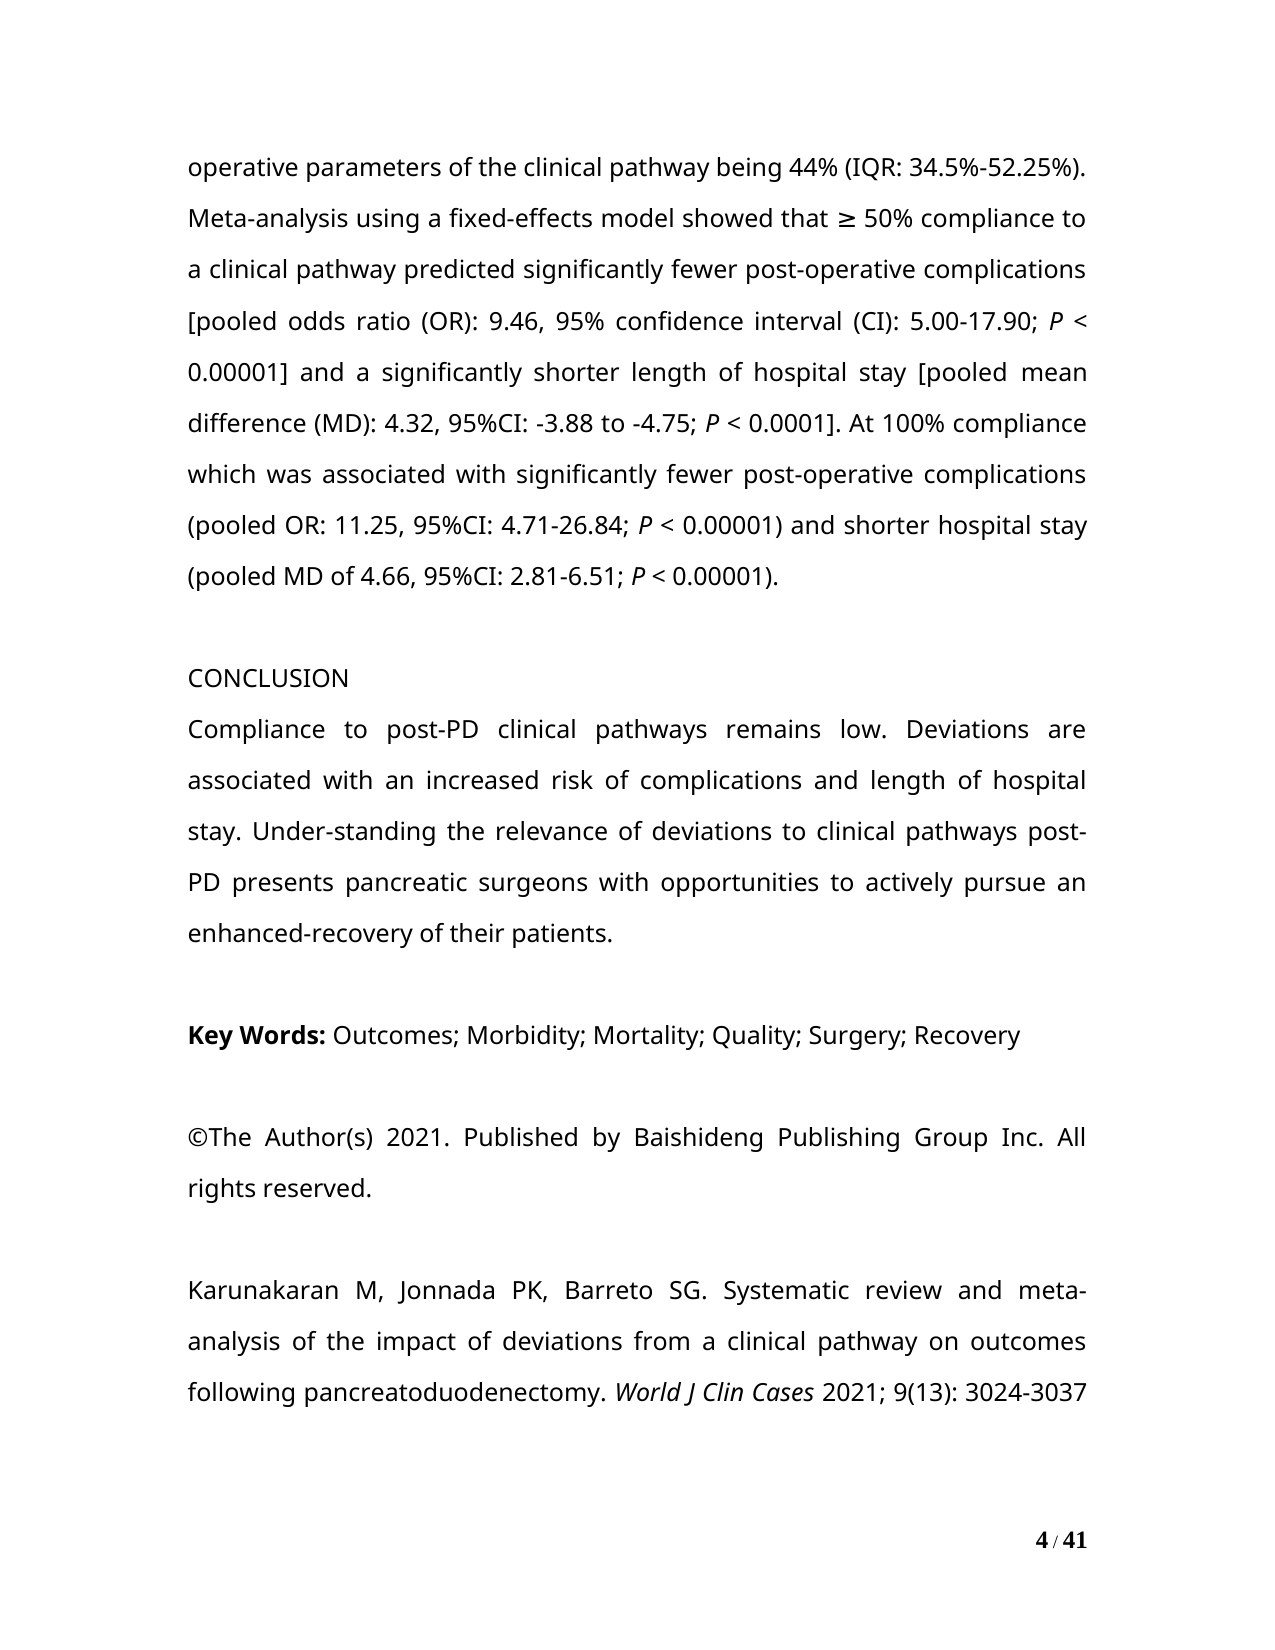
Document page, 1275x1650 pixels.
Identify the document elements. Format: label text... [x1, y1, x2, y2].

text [187, 1273, 1087, 1409]
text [187, 150, 1087, 592]
text Compliance to post-PD clinical pathways remains low. Deviations are associated with an increased risk of complications and length of hospital stay. Under-standing the relevance of deviations to clinical pathways post-PD presents pancreatic surgeons with opportunities to actively pursue an enhanced-recovery of their patients. [187, 711, 1087, 950]
text Key Words: Outcomes; Morbidity; Mortality; Quality; Surgery; Recovery [187, 1018, 1087, 1052]
text ©The Author(s) 2021. Published by Baishideng Publishing Group Inc. All rights reserved. [187, 1120, 1087, 1205]
text CONCLUSION [187, 660, 1087, 694]
